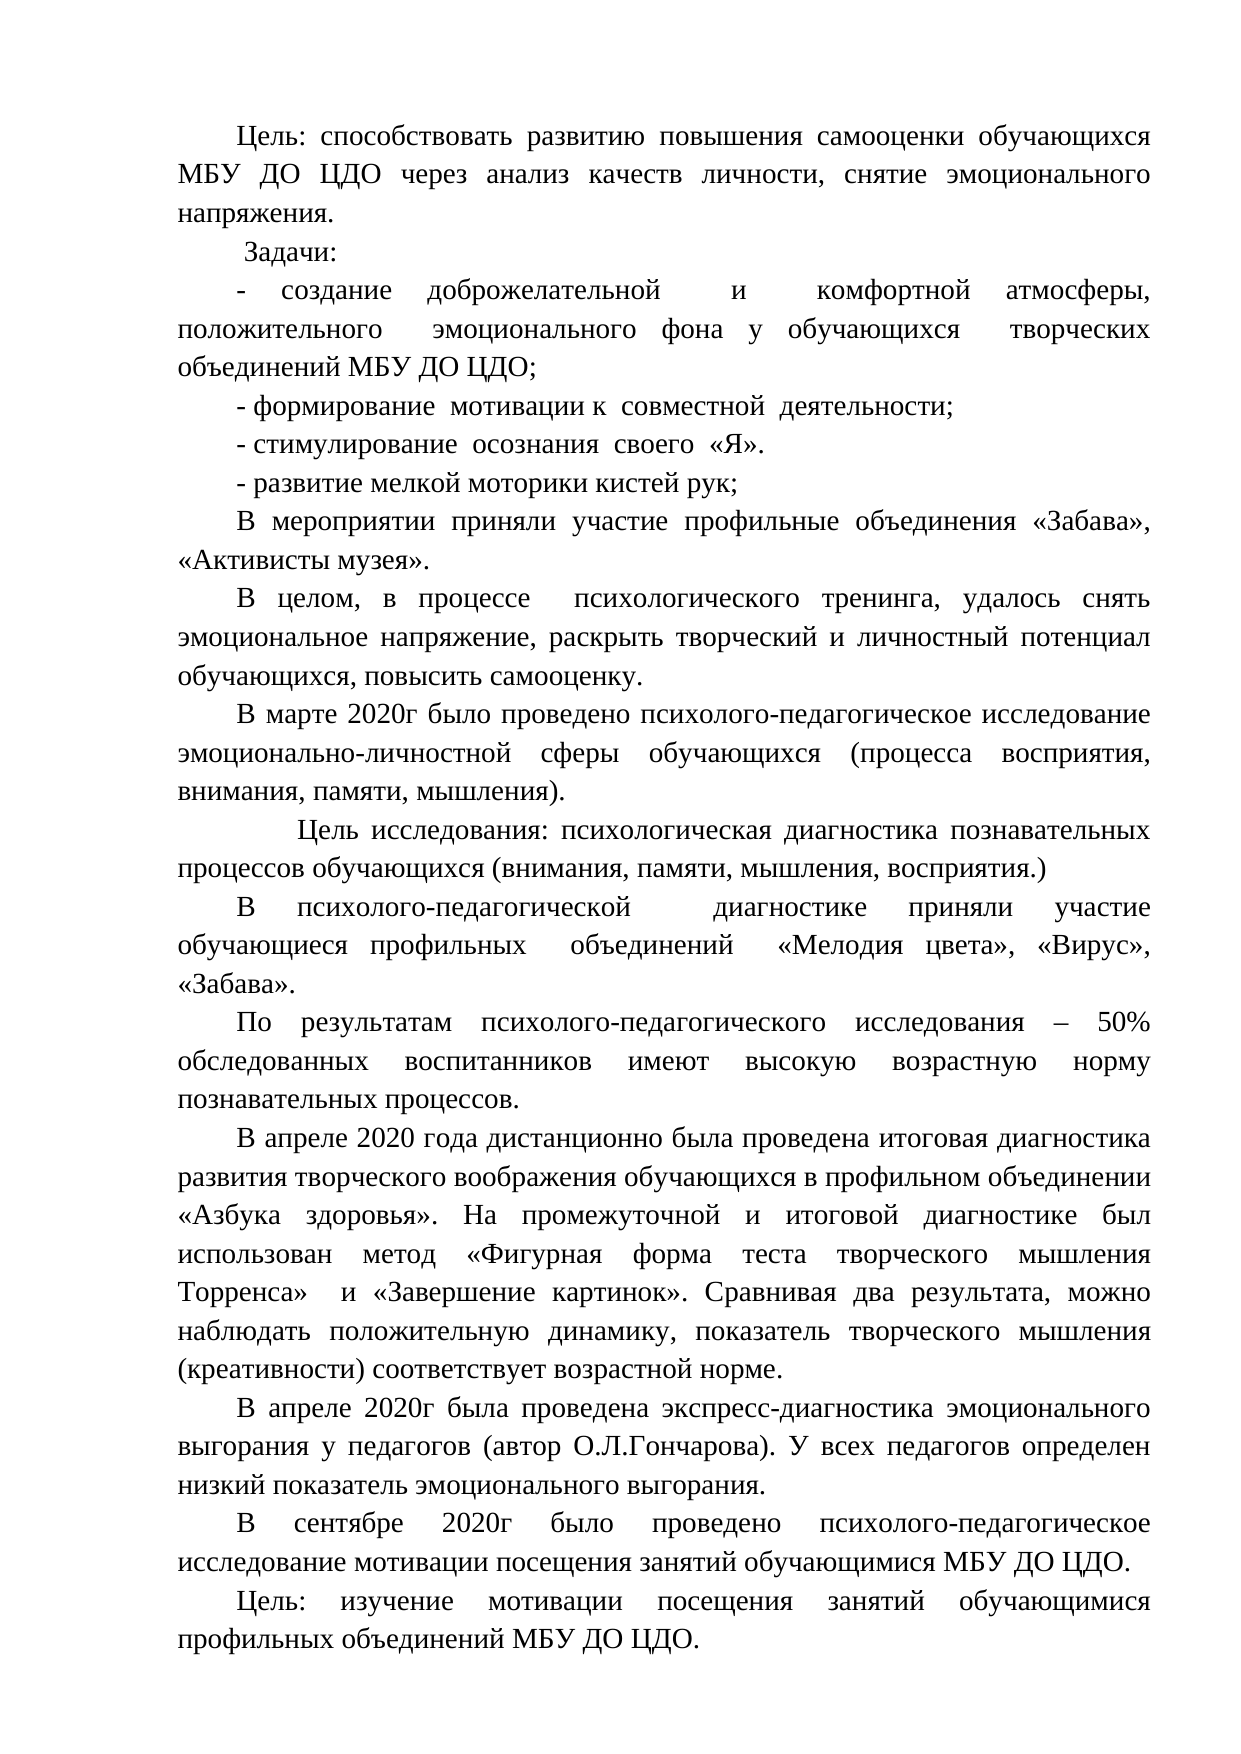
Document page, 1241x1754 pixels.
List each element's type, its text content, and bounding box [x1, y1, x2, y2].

text - стимулирование осознания своего «Я». [177, 426, 1152, 460]
text В сентябре 2020г было проведено психолого-педагогическое исследование мотивации посещения занятий обучающимися МБУ ДО ЦДО. [177, 1506, 1152, 1578]
text В психолого-педагогической диагностике приняли участие обучающиеся профильных объединений «Мелодия цвета», «Вирус», «Забава». [177, 889, 1152, 999]
text - развитие мелкой моторики кистей рук; [177, 465, 1152, 498]
text По результатам психолого-педагогического исследования – 50% обследованных воспитанников имеют высокую возрастную норму познавательных процессов. [177, 1004, 1152, 1115]
text - формирование мотивации к совместной деятельности; [177, 388, 1152, 421]
text В апреле 2020г была проведена экспресс-диагностика эмоционального выгорания у педагогов (автор О.Л.Гончарова). У всех педагогов определен низкий показатель эмоционального выгорания. [177, 1390, 1152, 1501]
text Цель: способствовать развитию повышения самооценки обучающихся МБУ ДО ЦДО через анализ качеств личности, снятие эмоционального напряжения. [177, 118, 1152, 229]
text - создание доброжелательной и комфортной атмосферы, положительного эмоционального фона у обучающихся творческих объединений МБУ ДО ЦДО; [177, 272, 1152, 383]
text Цель исследования: психологическая диагностика познавательных процессов обучающихся (внимания, памяти, мышления, восприятия.) [177, 812, 1152, 884]
text Цель: изучение мотивации посещения занятий обучающимися профильных объединений МБУ ДО ЦДО. [177, 1583, 1152, 1655]
text В апреле 2020 года дистанционно была проведена итоговая диагностика развития творческого воображения обучающихся в профильном объединении «Азбука здоровья». На промежуточной и итоговой диагностике был использован метод «Фигурная форма теста творческого мышления Торренса» и «Завершение картинок». Сравнивая два результата, можно наблюдать положительную динамику, показатель творческого мышления (креативности) соответствует возрастной норме. [177, 1120, 1152, 1385]
text Задачи: [177, 234, 1152, 267]
text В мероприятии приняли участие профильные объединения «Забава», «Активисты музея». [177, 503, 1152, 576]
text В марте 2020г было проведено психолого-педагогическое исследование эмоционально-личностной сферы обучающихся (процесса восприятия, внимания, памяти, мышления). [177, 696, 1152, 807]
text В целом, в процессе психологического тренинга, удалось снять эмоциональное напряжение, раскрыть творческий и личностный потенциал обучающихся, повысить самооценку. [177, 581, 1152, 691]
